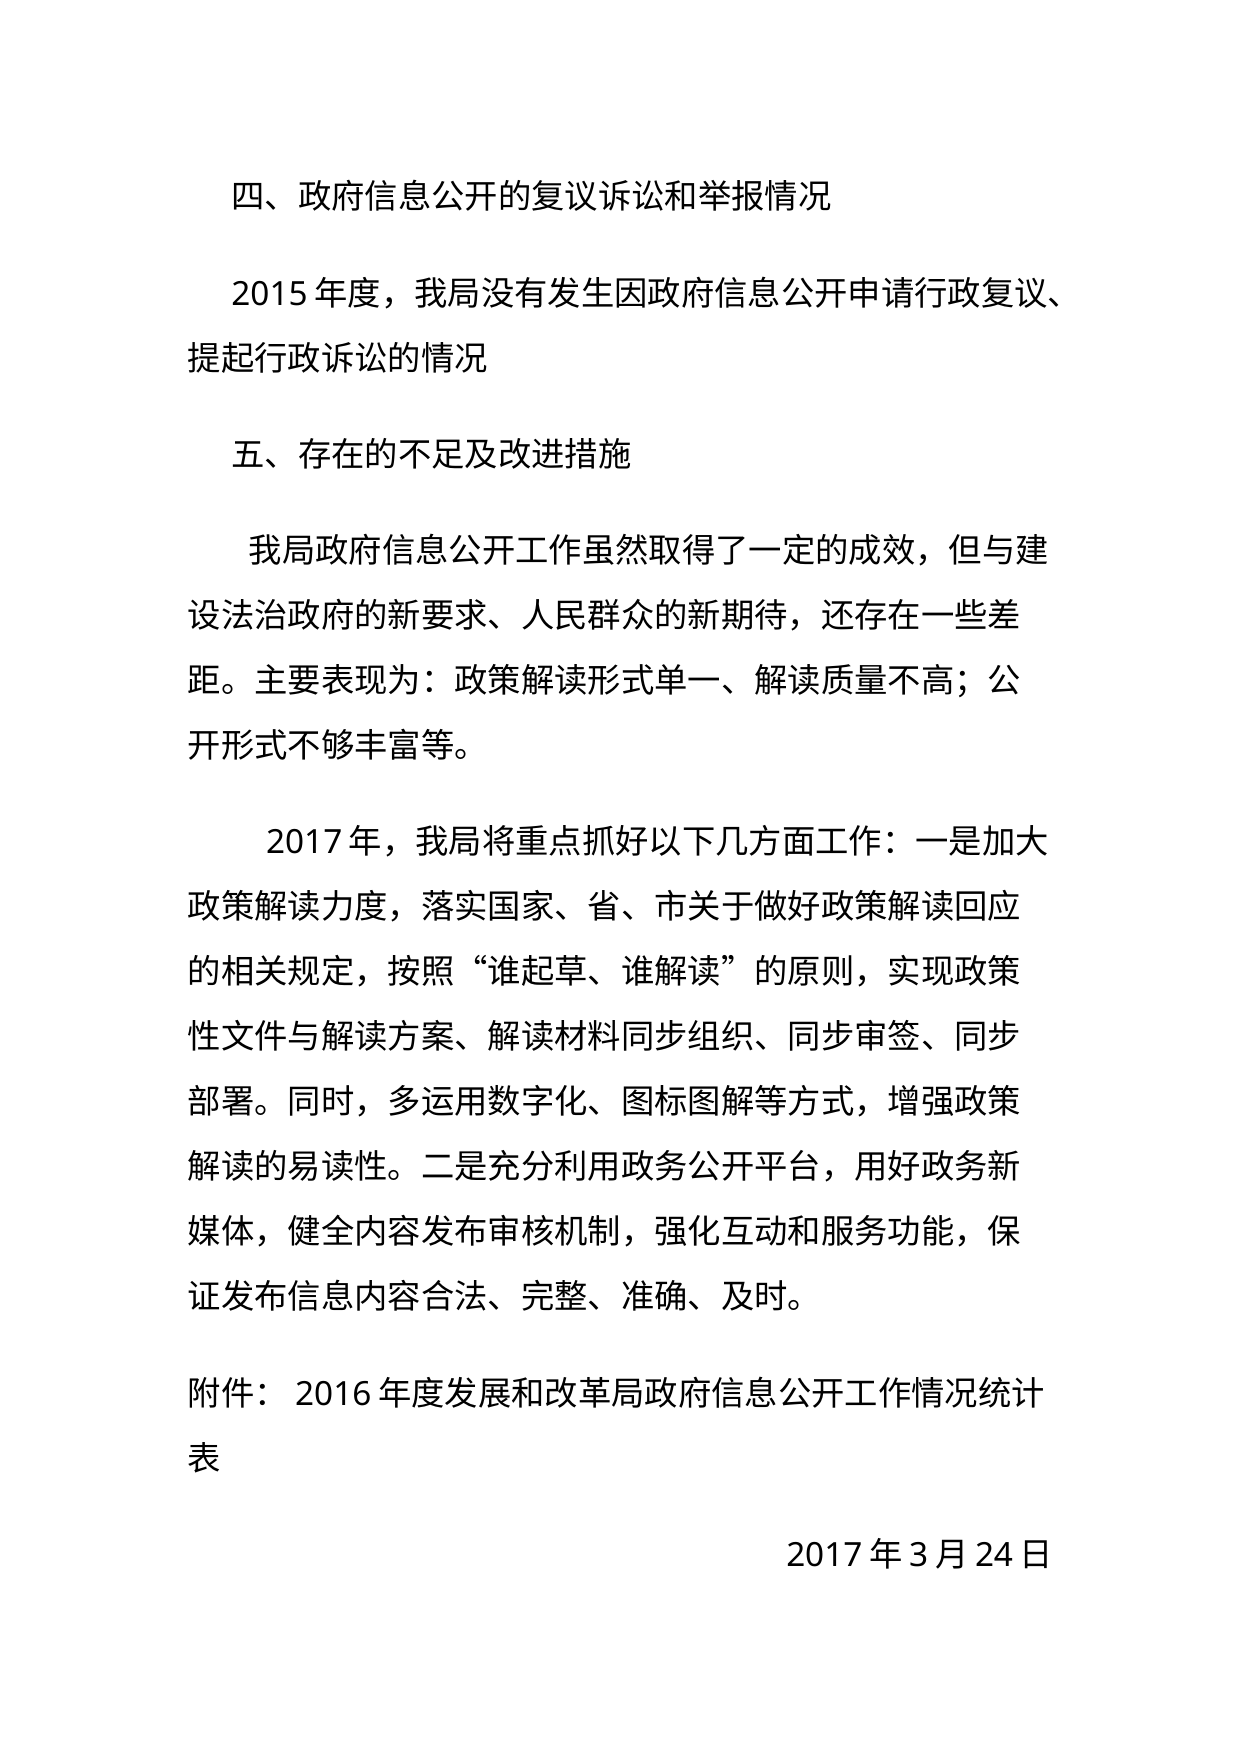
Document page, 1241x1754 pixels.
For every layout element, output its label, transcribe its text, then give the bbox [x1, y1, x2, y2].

text 我局政府信息公开工作虽然取得了一定的成效，但与建设法治政府的新要求、人民群众的新期待，还存在一些差距。主要表现为：政策解读形式单一、解读质量不高；公开形式不够丰富等。 [187, 516, 1053, 776]
text 四、政府信息公开的复议诉讼和举报情况 [187, 162, 1053, 227]
text 2017年3月24日 [187, 1519, 1053, 1584]
text 五、存在的不足及改进措施 [187, 419, 1053, 484]
text 附件： 2016年度发展和改革局政府信息公开工作情况统计表 [187, 1358, 1053, 1488]
text 2017年，我局将重点抓好以下几方面工作：一是加大政策解读力度，落实国家、省、市关于做好政策解读回应的相关规定，按照“谁起草、谁解读”的原则，实现政策性文件与解读方案、解读材料同步组织、同步审签、同步部署。同时，多运用数字化、图标图解等方式，增强政策解读的易读性。二是充分利用政务公开平台，用好政务新媒体，健全内容发布审核机制，强化互动和服务功能，保证发布信息内容合法、完整、准确、及时。 [187, 807, 1053, 1327]
text 2015年度，我局没有发生因政府信息公开申请行政复议、提起行政诉讼的情况 [187, 258, 1053, 388]
